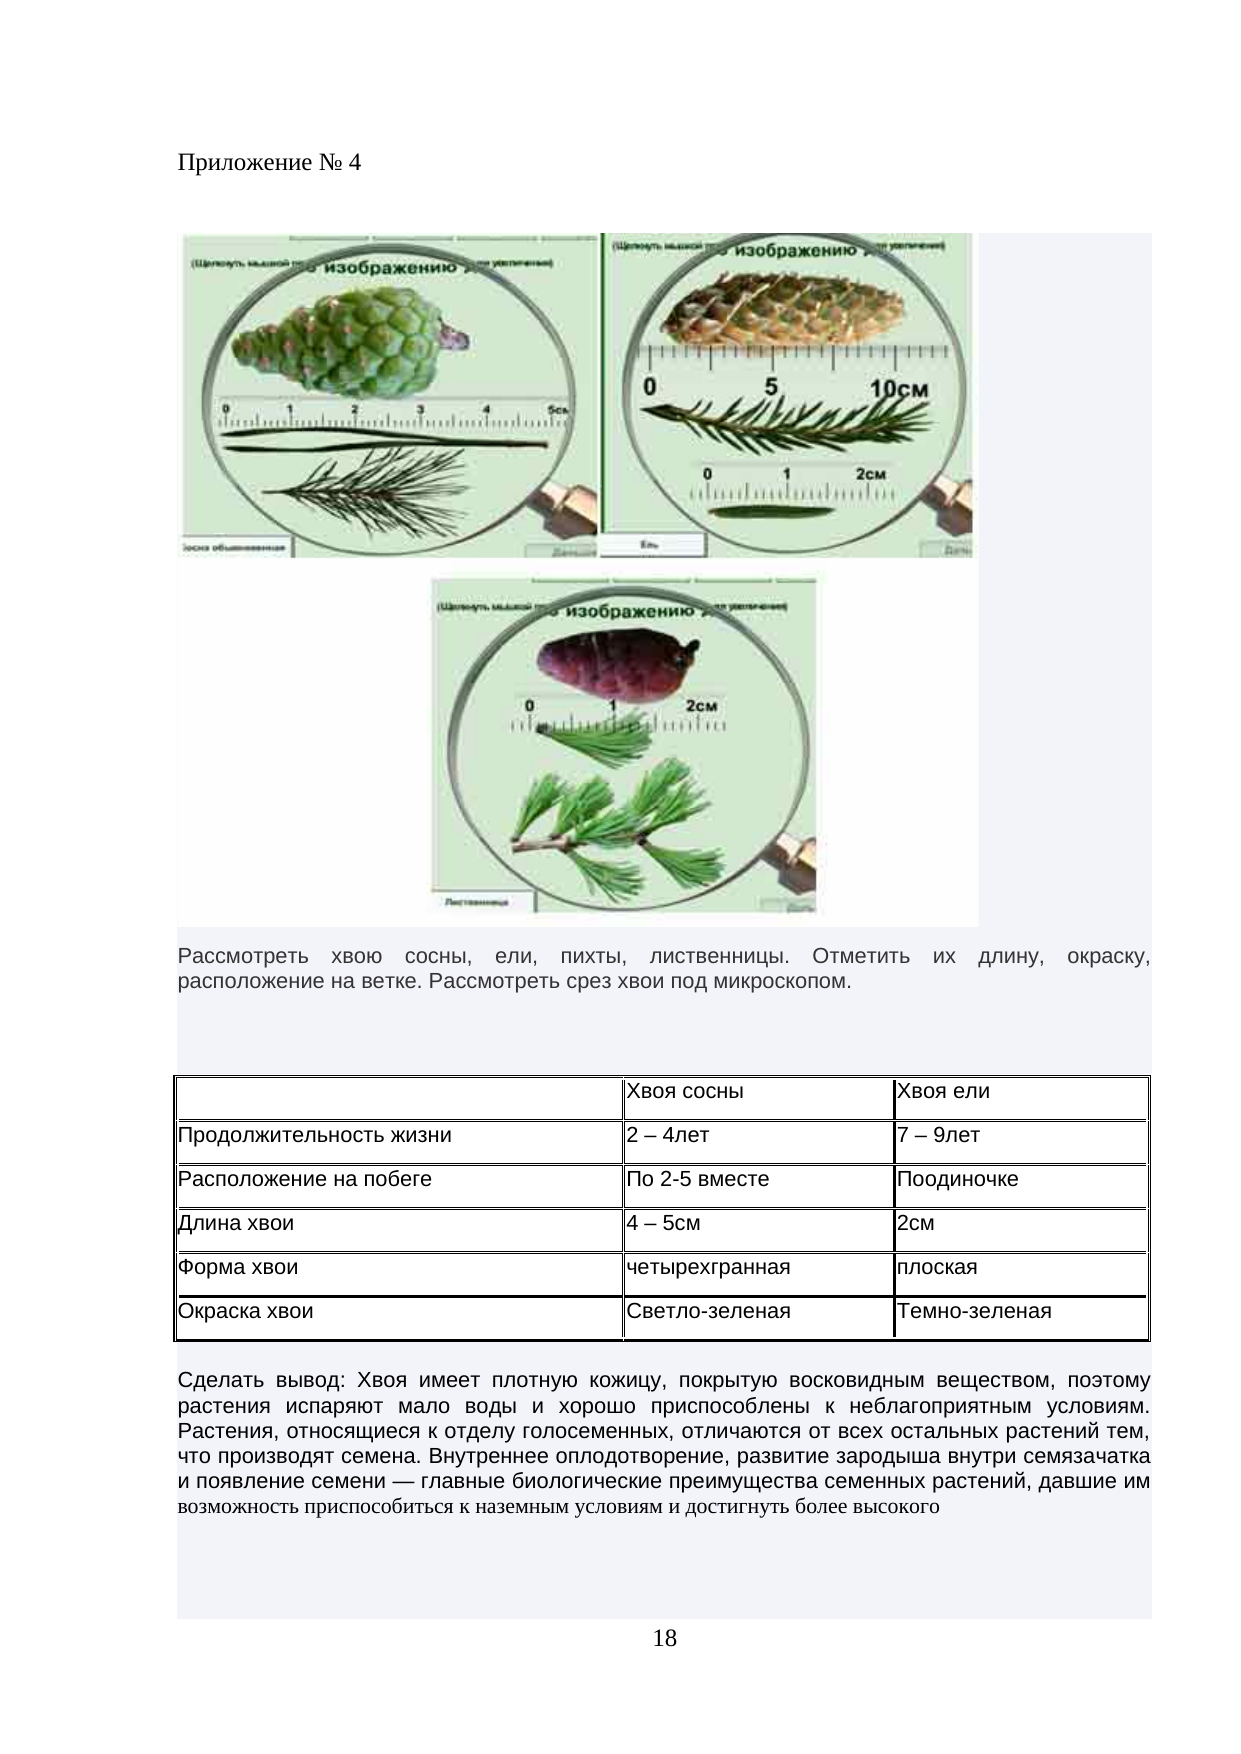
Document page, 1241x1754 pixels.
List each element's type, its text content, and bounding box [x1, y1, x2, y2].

table_cell Окраска хвои [177, 1295, 624, 1339]
table_cell Продолжительность жизни [175, 1119, 624, 1163]
table_cell Расположение на побеге [175, 1163, 624, 1207]
table_cell 2см [894, 1207, 1149, 1251]
table_cell 7 – 9лет [894, 1119, 1149, 1163]
table_cell плоская [894, 1251, 1149, 1295]
table_cell четырехгранная [625, 1254, 893, 1295]
table_header Хвоя ели [894, 1078, 1148, 1119]
picture [177, 233, 979, 927]
table_cell Светло-зеленая [624, 1298, 894, 1339]
table_header [177, 1078, 624, 1119]
table_cell Поодиночке [894, 1163, 1149, 1207]
text Приложение № 4 [177, 147, 1152, 176]
table_header Хвоя сосны [624, 1078, 894, 1119]
table_cell Темно-зеленая [894, 1295, 1148, 1339]
table_cell 2 – 4лет [625, 1122, 893, 1163]
text Рассмотреть хвою сосны, ели, пихты, лиственницы. Отметить их длину, окраску, расположение на ветке. Рассмотреть срез хвои под микроскопом. [177, 942, 1152, 993]
text Сделать вывод: Хвоя имеет плотную кожицу, покрытую восковидным веществом, поэтому растения испаряют мало воды и хорошо приспособлены к неблагоприятным условиям. Растения, относящиеся к отделу голосеменных, отличаются от всех остальных растений тем, что производят семена. Внутреннее оплодотворение, развитие зародыша внутри семязачатка и появление семени — главные биологические преимущества семенных растений, давшие им возможность приспособиться к наземным условиям и достигнуть более высокого [177, 1367, 1152, 1519]
table_cell Форма хвои [175, 1251, 624, 1295]
table_cell Длина хвои [175, 1207, 624, 1251]
table_cell 4 – 5см [625, 1210, 893, 1251]
table_cell По 2-5 вместе [625, 1166, 893, 1207]
